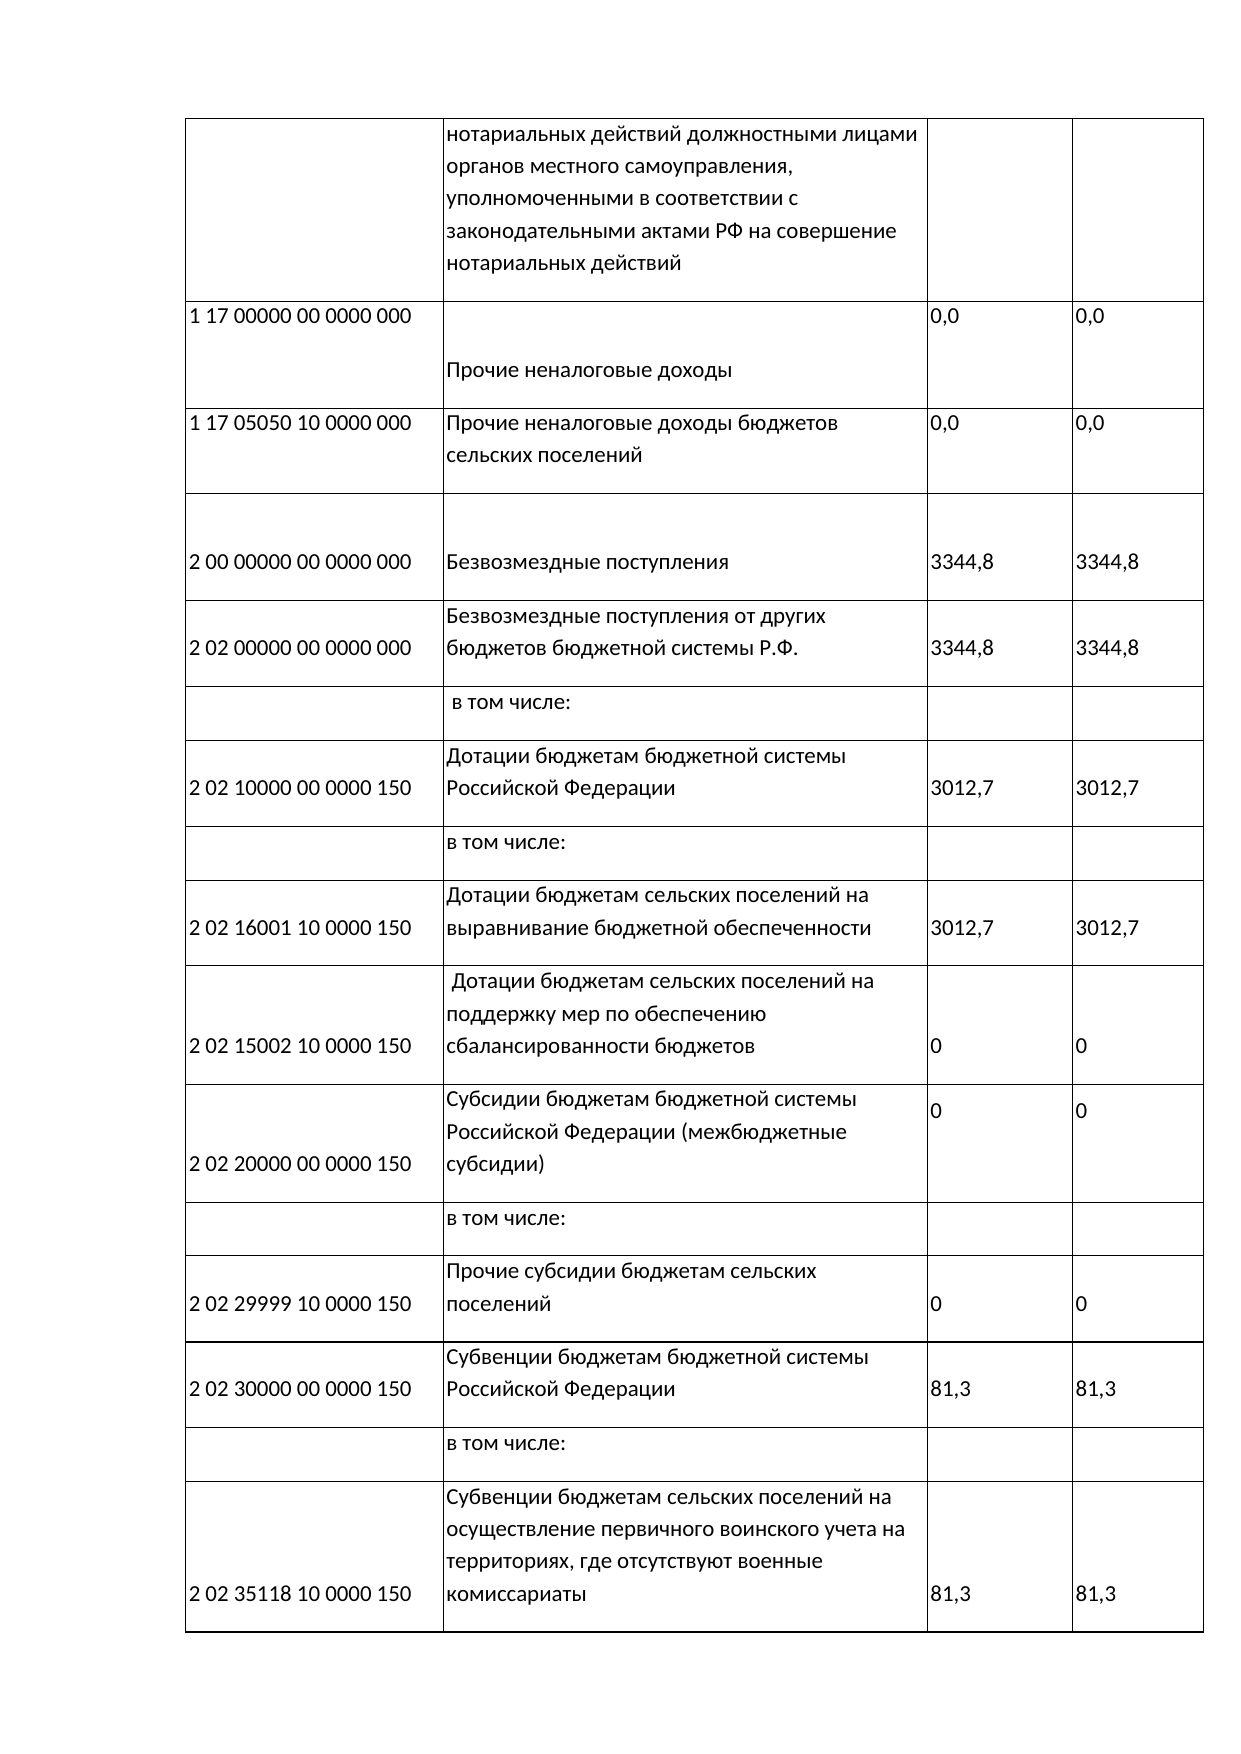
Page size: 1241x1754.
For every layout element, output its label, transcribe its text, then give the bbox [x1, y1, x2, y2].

table_cell - [1073, 119, 1203, 301]
table_cell 3344,8 [928, 601, 1072, 686]
table_cell 2 02 20000 00 0000 150 [186, 1085, 443, 1202]
table_cell 0,0 [928, 409, 1072, 493]
table_cell 2 02 15002 10 0000 150 [186, 966, 443, 1083]
table_cell в том числе: [444, 1428, 927, 1481]
table_cell 81,3 [1073, 1343, 1203, 1427]
table_cell 2 02 00000 00 0000 000 [186, 601, 443, 686]
table_cell [1073, 1428, 1203, 1481]
table_cell 0 [1073, 1085, 1203, 1202]
table_cell 3344,8 [1073, 601, 1203, 686]
table_cell [928, 827, 1072, 879]
table_cell [928, 1203, 1072, 1255]
table_cell 3344,8 [1073, 494, 1203, 600]
table_cell - [928, 119, 1072, 301]
table_cell 0,0 [1073, 409, 1203, 493]
table_cell 3012,7 [928, 741, 1072, 826]
table_cell Безвозмездные поступления [444, 494, 927, 600]
table_cell 3012,7 [1073, 741, 1203, 826]
table_cell Субвенции бюджетам бюджетной системы Российской Федерации [444, 1343, 927, 1427]
table_cell Прочие субсидии бюджетам сельских поселений [444, 1256, 927, 1341]
table_cell [928, 1428, 1072, 1481]
table_cell Дотации бюджетам сельских поселений на поддержку мер по обеспечению сбалансированности бюджетов [444, 966, 927, 1083]
table_cell 2 02 16001 10 0000 150 [186, 881, 443, 965]
table_cell 0 [928, 966, 1072, 1083]
table_cell Прочие неналоговые доходы [444, 302, 927, 407]
table_cell [186, 1203, 443, 1255]
table_cell 81,3 [1073, 1482, 1203, 1631]
table_cell 1 17 05050 10 0000 000 [186, 409, 443, 493]
table_cell в том числе: [444, 687, 927, 740]
table_cell 81,3 [928, 1482, 1072, 1631]
table_cell в том числе: [444, 1203, 927, 1255]
table_cell 0 [1073, 1256, 1203, 1341]
table_cell 2 02 30000 00 0000 150 [186, 1343, 443, 1427]
table_cell 3012,7 [928, 881, 1072, 965]
table_cell 2 00 00000 00 0000 000 [186, 494, 443, 600]
table_cell Безвозмездные поступления от других бюджетов бюджетной системы Р.Ф. [444, 601, 927, 686]
table_cell 2 02 35118 10 0000 150 [186, 1482, 443, 1631]
table_cell Дотации бюджетам сельских поселений на выравнивание бюджетной обеспеченности [444, 881, 927, 965]
table_cell 0,0 [928, 302, 1072, 407]
table_cell 0 [928, 1085, 1072, 1202]
table_cell [1073, 687, 1203, 740]
table_cell Дотации бюджетам бюджетной системы Российской Федерации [444, 741, 927, 826]
table_cell Прочие неналоговые доходы бюджетов сельских поселений [444, 409, 927, 493]
table_cell Субсидии бюджетам бюджетной системы Российской Федерации (межбюджетные субсидии) [444, 1085, 927, 1202]
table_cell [186, 119, 443, 301]
table_cell 0 [928, 1256, 1072, 1341]
table_cell [186, 827, 443, 879]
table_cell [1073, 1203, 1203, 1255]
table_cell 2 02 10000 00 0000 150 [186, 741, 443, 826]
table_cell 81,3 [928, 1343, 1072, 1427]
table_cell [1073, 827, 1203, 879]
table_cell [928, 687, 1072, 740]
table_cell 0 [1073, 966, 1203, 1083]
table_cell 1 17 00000 00 0000 000 [186, 302, 443, 407]
table_cell 2 02 29999 10 0000 150 [186, 1256, 443, 1341]
table_cell в том числе: [444, 827, 927, 879]
table_cell 3012,7 [1073, 881, 1203, 965]
table_cell 0,0 [1073, 302, 1203, 407]
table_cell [444, 119, 927, 301]
table_cell Субвенции бюджетам сельских поселений на осуществление первичного воинского учета на территориях, где отсутствуют военные комиссариаты [444, 1482, 927, 1631]
table_cell [186, 1428, 443, 1481]
table_cell 3344,8 [928, 494, 1072, 600]
table_cell [186, 687, 443, 740]
